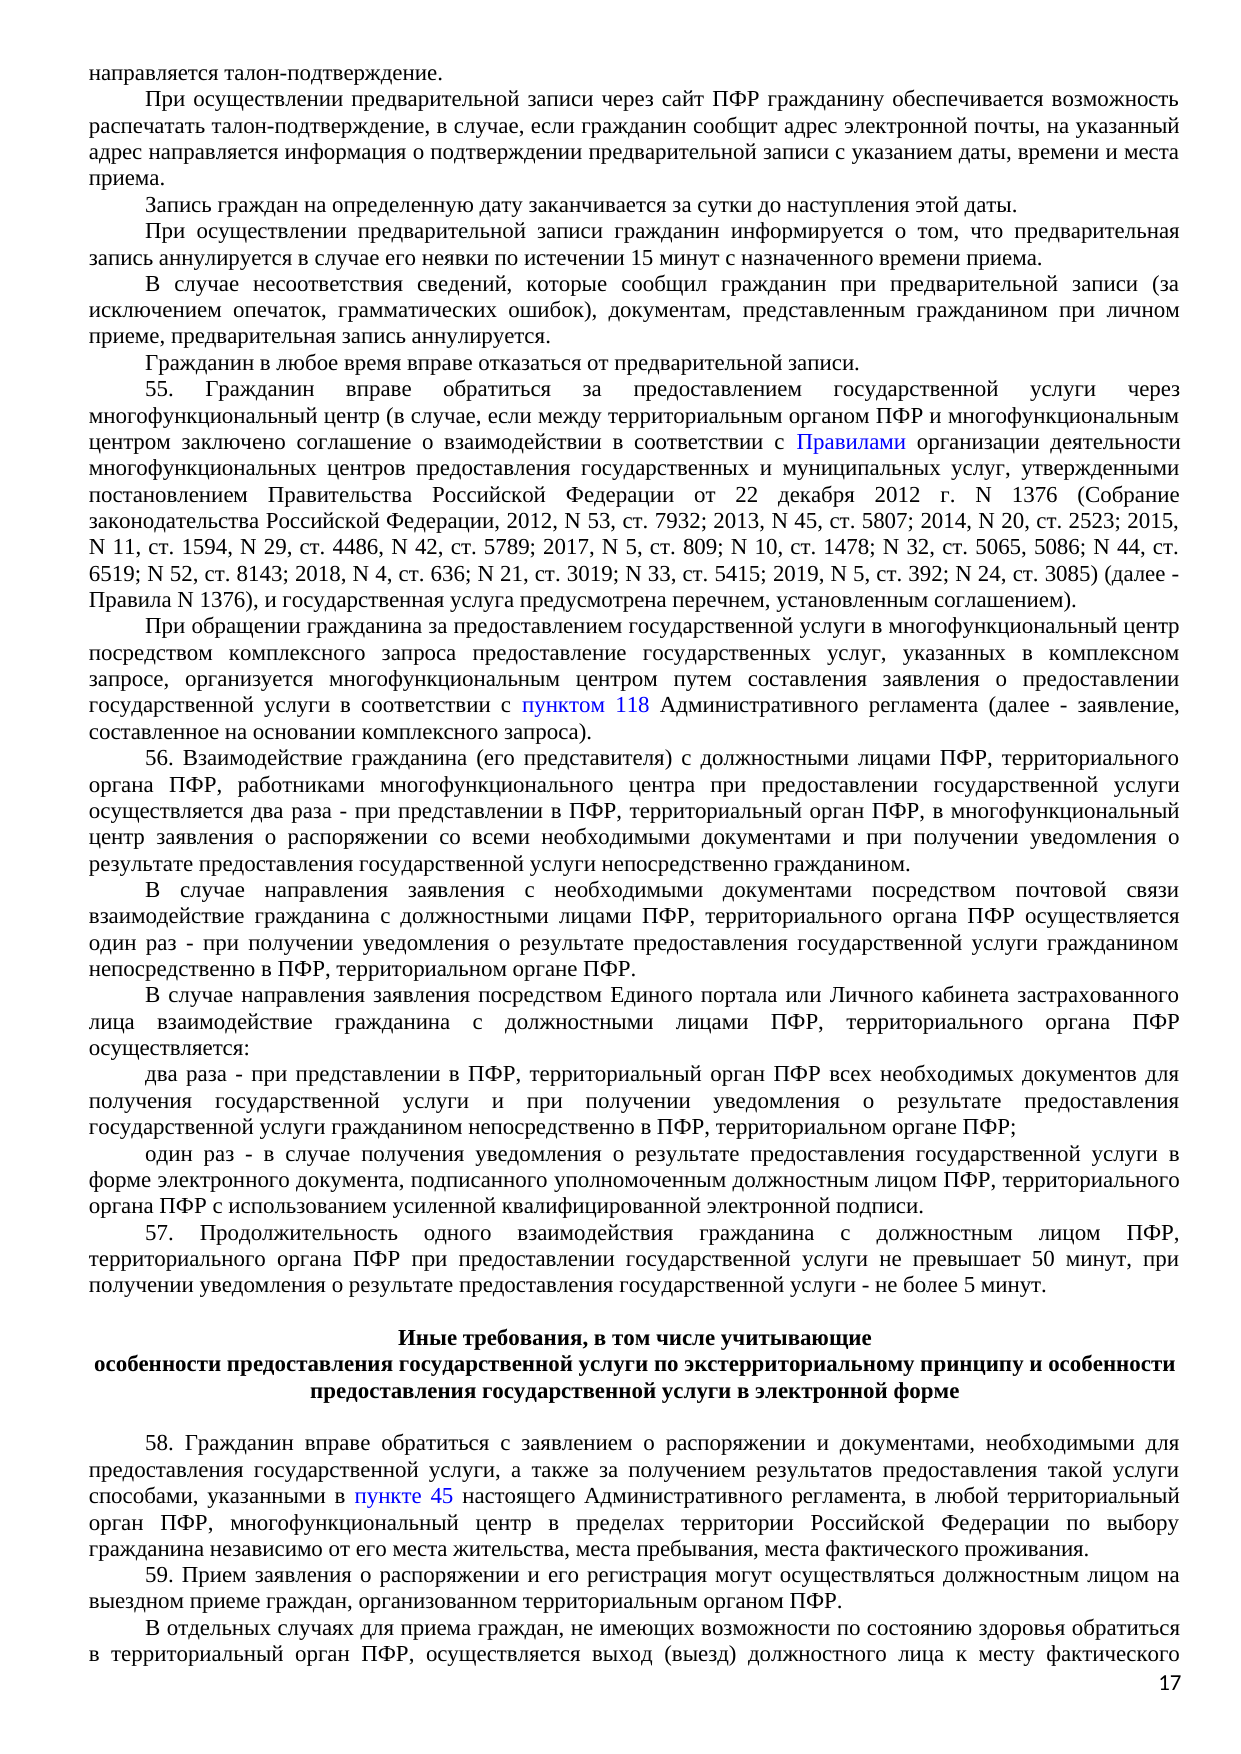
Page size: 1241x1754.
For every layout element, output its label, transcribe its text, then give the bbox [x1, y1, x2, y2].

text В случае направления заявления посредством Единого портала или Личного кабинета застрахованного лица взаимодействие гражданина с должностными лицами ПФР, территориального органа ПФР осуществляется: [89, 981, 1181, 1061]
text 56. Взаимодействие гражданина (его представителя) с должностными лицами ПФР, территориального органа ПФР, работниками многофункционального центра при предоставлении государственной услуги осуществляется два раза - при представлении в ПФР, территориальный орган ПФР, в многофункциональный центр заявления о распоряжении со всеми необходимыми документами и при получении уведомления о результате предоставления государственной услуги непосредственно гражданином. [89, 744, 1181, 876]
text 55. Гражданин вправе обратиться за предоставлением государственной услуги через многофункциональный центр (в случае, если между территориальным органом ПФР и многофункциональным центром заключено соглашение о взаимодействии в соответствии с Правилами организации деятельности многофункциональных центров предоставления государственных и муниципальных услуг, утвержденными постановлением Правительства Российской Федерации от 22 декабря 2012 г. N 1376 (Собрание законодательства Российской Федерации, 2012, N 53, ст. 7932; 2013, N 45, ст. 5807; 2014, N 20, ст. 2523; 2015, N 11, ст. 1594, N 29, ст. 4486, N 42, ст. 5789; 2017, N 5, ст. 809; N 10, ст. 1478; N 32, ст. 5065, 5086; N 44, ст. 6519; N 52, ст. 8143; 2018, N 4, ст. 636; N 21, ст. 3019; N 33, ст. 5415; 2019, N 5, ст. 392; N 24, ст. 3085) (далее - Правила N 1376), и государственная услуга предусмотрена перечнем, установленным соглашением). [89, 375, 1181, 612]
title особенности предоставления государственной услуги по экстерриториальному принципу и особенности [89, 1350, 1181, 1377]
text Гражданин в любое время вправе отказаться от предварительной записи. [89, 349, 1181, 375]
text В случае несоответствия сведений, которые сообщил гражданин при предварительной записи (за исключением опечаток, грамматических ошибок), документам, представленным гражданином при личном приеме, предварительная запись аннулируется. [89, 270, 1181, 349]
text 57. Продолжительность одного взаимодействия гражданина с должностным лицом ПФР, территориального органа ПФР при предоставлении государственной услуги не превышает 50 минут, при получении уведомления о результате предоставления государственной услуги - не более 5 минут. [89, 1219, 1181, 1298]
text При осуществлении предварительной записи гражданин информируется о том, что предварительная запись аннулируется в случае его неявки по истечении 15 минут с назначенного времени приема. [89, 217, 1181, 270]
text При осуществлении предварительной записи через сайт ПФР гражданину обеспечивается возможность распечатать талон-подтверждение, в случае, если гражданин сообщит адрес электронной почты, на указанный адрес направляется информация о подтверждении предварительной записи с указанием даты, времени и места приема. [89, 85, 1181, 191]
text 59. Прием заявления о распоряжении и его регистрация могут осуществляться должностным лицом на выездном приеме граждан, организованном территориальным органом ПФР. [89, 1561, 1181, 1614]
title предоставления государственной услуги в электронной форме [89, 1377, 1181, 1403]
text При обращении гражданина за предоставлением государственной услуги в многофункциональный центр посредством комплексного запроса предоставление государственных услуг, указанных в комплексном запросе, организуется многофункциональным центром путем составления заявления о предоставлении государственной услуги в соответствии с пунктом 118 Административного регламента (далее - заявление, составленное на основании комплексного запроса). [89, 612, 1181, 744]
text 58. Гражданин вправе обратиться с заявлением о распоряжении и документами, необходимыми для предоставления государственной услуги, а также за получением результатов предоставления такой услуги способами, указанными в пункте 45 настоящего Административного регламента, в любой территориальный орган ПФР, многофункциональный центр в пределах территории Российской Федерации по выбору гражданина независимо от его места жительства, места пребывания, места фактического проживания. [89, 1429, 1181, 1561]
text Запись граждан на определенную дату заканчивается за сутки до наступления этой даты. [89, 191, 1181, 217]
title Иные требования, в том числе учитывающие [89, 1324, 1181, 1350]
text В случае направления заявления с необходимыми документами посредством почтовой связи взаимодействие гражданина с должностными лицами ПФР, территориального органа ПФР осуществляется один раз - при получении уведомления о результате предоставления государственной услуги гражданином непосредственно в ПФР, территориальном органе ПФР. [89, 876, 1181, 981]
text два раза - при представлении в ПФР, территориальный орган ПФР всех необходимых документов для получения государственной услуги и при получении уведомления о результате предоставления государственной услуги гражданином непосредственно в ПФР, территориальном органе ПФР; [89, 1061, 1181, 1139]
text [89, 1614, 1181, 1667]
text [89, 59, 1181, 85]
text один раз - в случае получения уведомления о результате предоставления государственной услуги в форме электронного документа, подписанного уполномоченным должностным лицом ПФР, территориального органа ПФР с использованием усиленной квалифицированной электронной подписи. [89, 1139, 1181, 1219]
